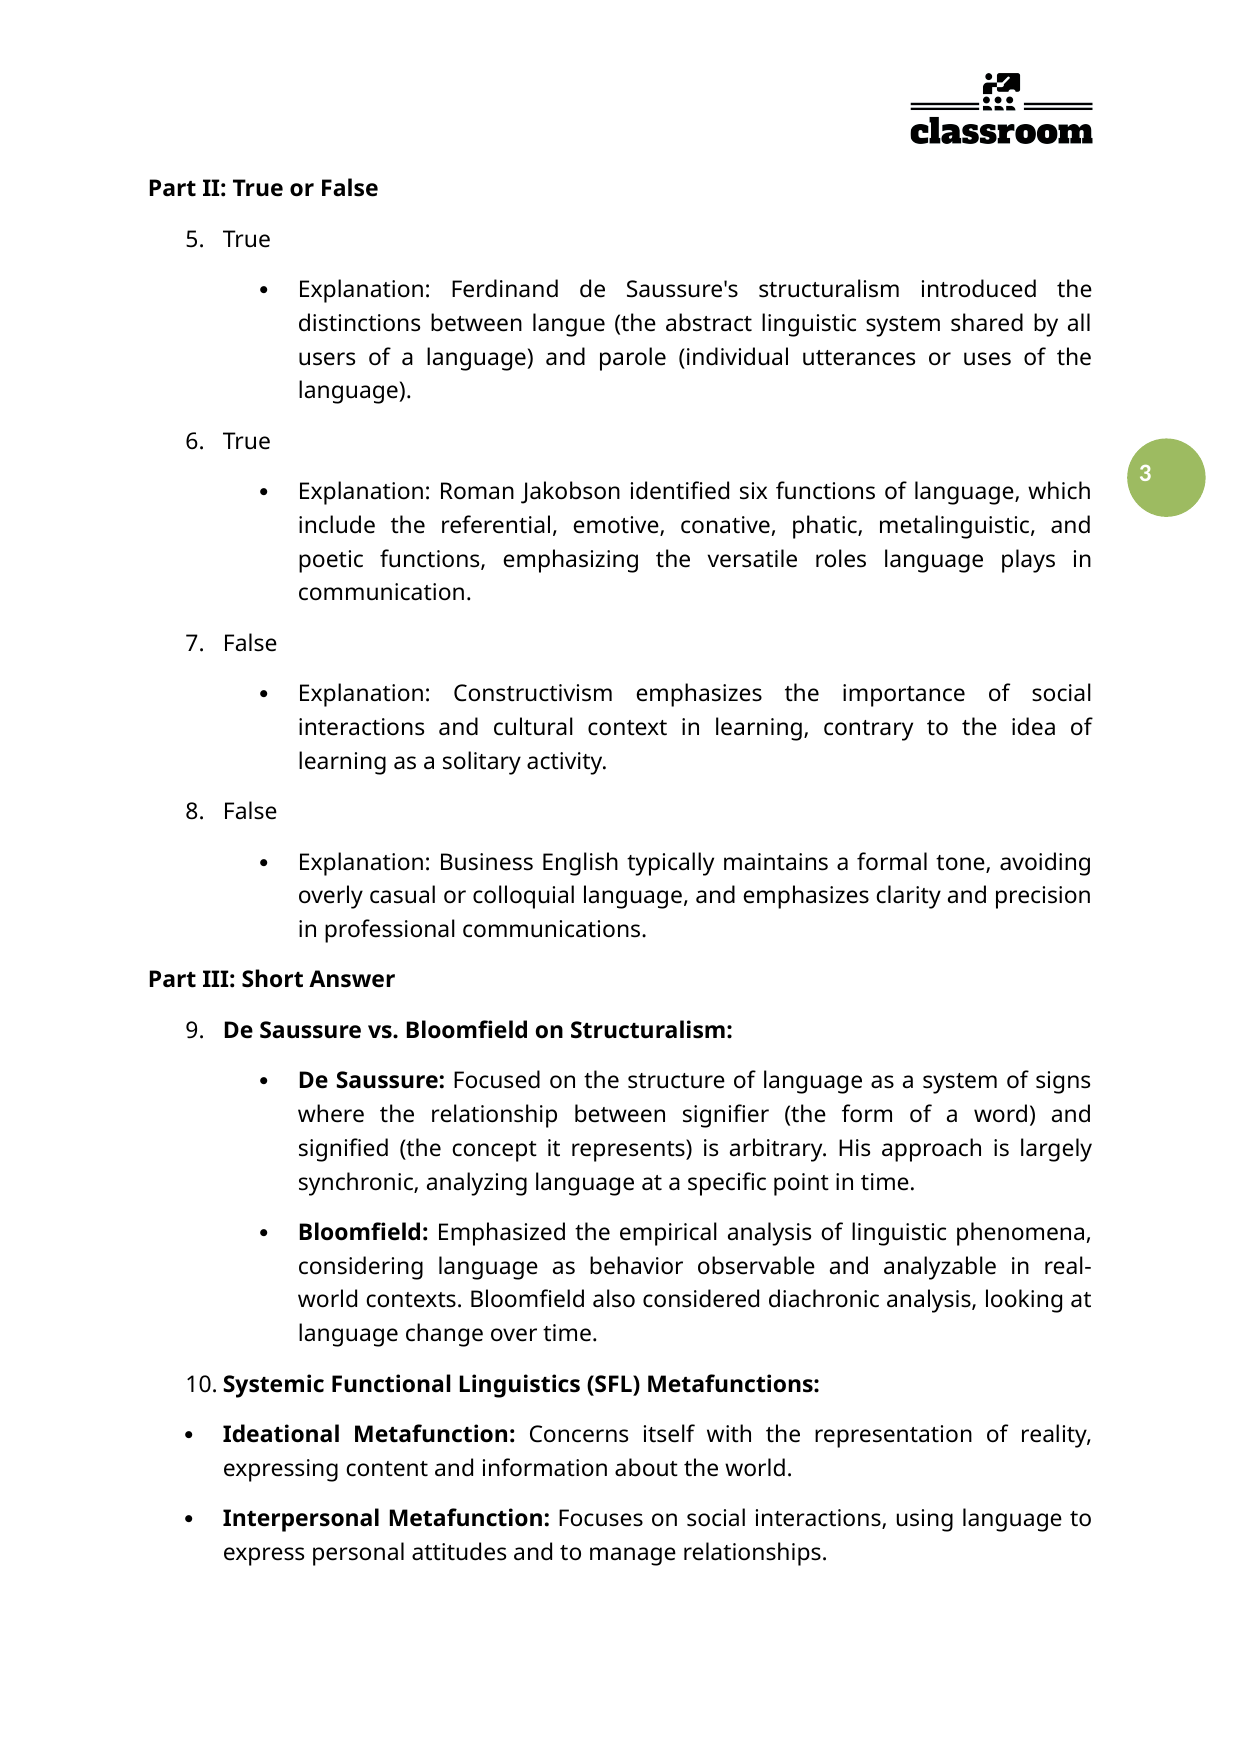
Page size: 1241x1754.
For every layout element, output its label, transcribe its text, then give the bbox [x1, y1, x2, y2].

list True [185, 424, 1093, 456]
list Interpersonal Metafunction: Focuses on social interactions, using language to express personal attitudes and to manage relationships. [185, 1502, 1093, 1567]
list False [185, 627, 1093, 658]
list False [185, 795, 1093, 826]
list De Saussure vs. Bloomfield on Structuralism: [185, 1014, 1093, 1045]
picture [910, 73, 1093, 144]
list Explanation: Ferdinand de Saussure's structuralism introduced the distinctions between langue (the abstract linguistic system shared by all users of a language) and parole (individual utterances or uses of the language). [260, 273, 1093, 405]
list True [185, 222, 1093, 254]
list Explanation: Constructivism emphasizes the importance of social interactions and cultural context in learning, contrary to the idea of learning as a solitary activity. [260, 677, 1093, 776]
text Part II: True or False [148, 172, 1093, 203]
text Part III: Short Answer [148, 963, 1093, 994]
list Systemic Functional Linguistics (SFL) Metafunctions: [185, 1367, 1093, 1399]
list Explanation: Business English typically maintains a formal tone, avoiding overly casual or colloquial language, and emphasizes clarity and precision in professional communications. [260, 845, 1093, 944]
list Bloomfield: Emphasized the empirical analysis of linguistic phenomena, considering language as behavior observable and analyzable in real-world contexts. Bloomfield also considered diachronic analysis, looking at language change over time. [260, 1216, 1093, 1348]
list Ideational Metafunction: Concerns itself with the representation of reality, expressing content and information about the world. [185, 1418, 1093, 1483]
list Explanation: Roman Jakobson identified six functions of language, which include the referential, emotive, conative, phatic, metalinguistic, and poetic functions, emphasizing the versatile roles language plays in communication. [260, 475, 1093, 607]
list De Saussure: Focused on the structure of language as a system of signs where the relationship between signifier (the form of a word) and signified (the concept it represents) is arbitrary. His approach is largely synchronic, analyzing language at a specific point in time. [260, 1064, 1093, 1197]
